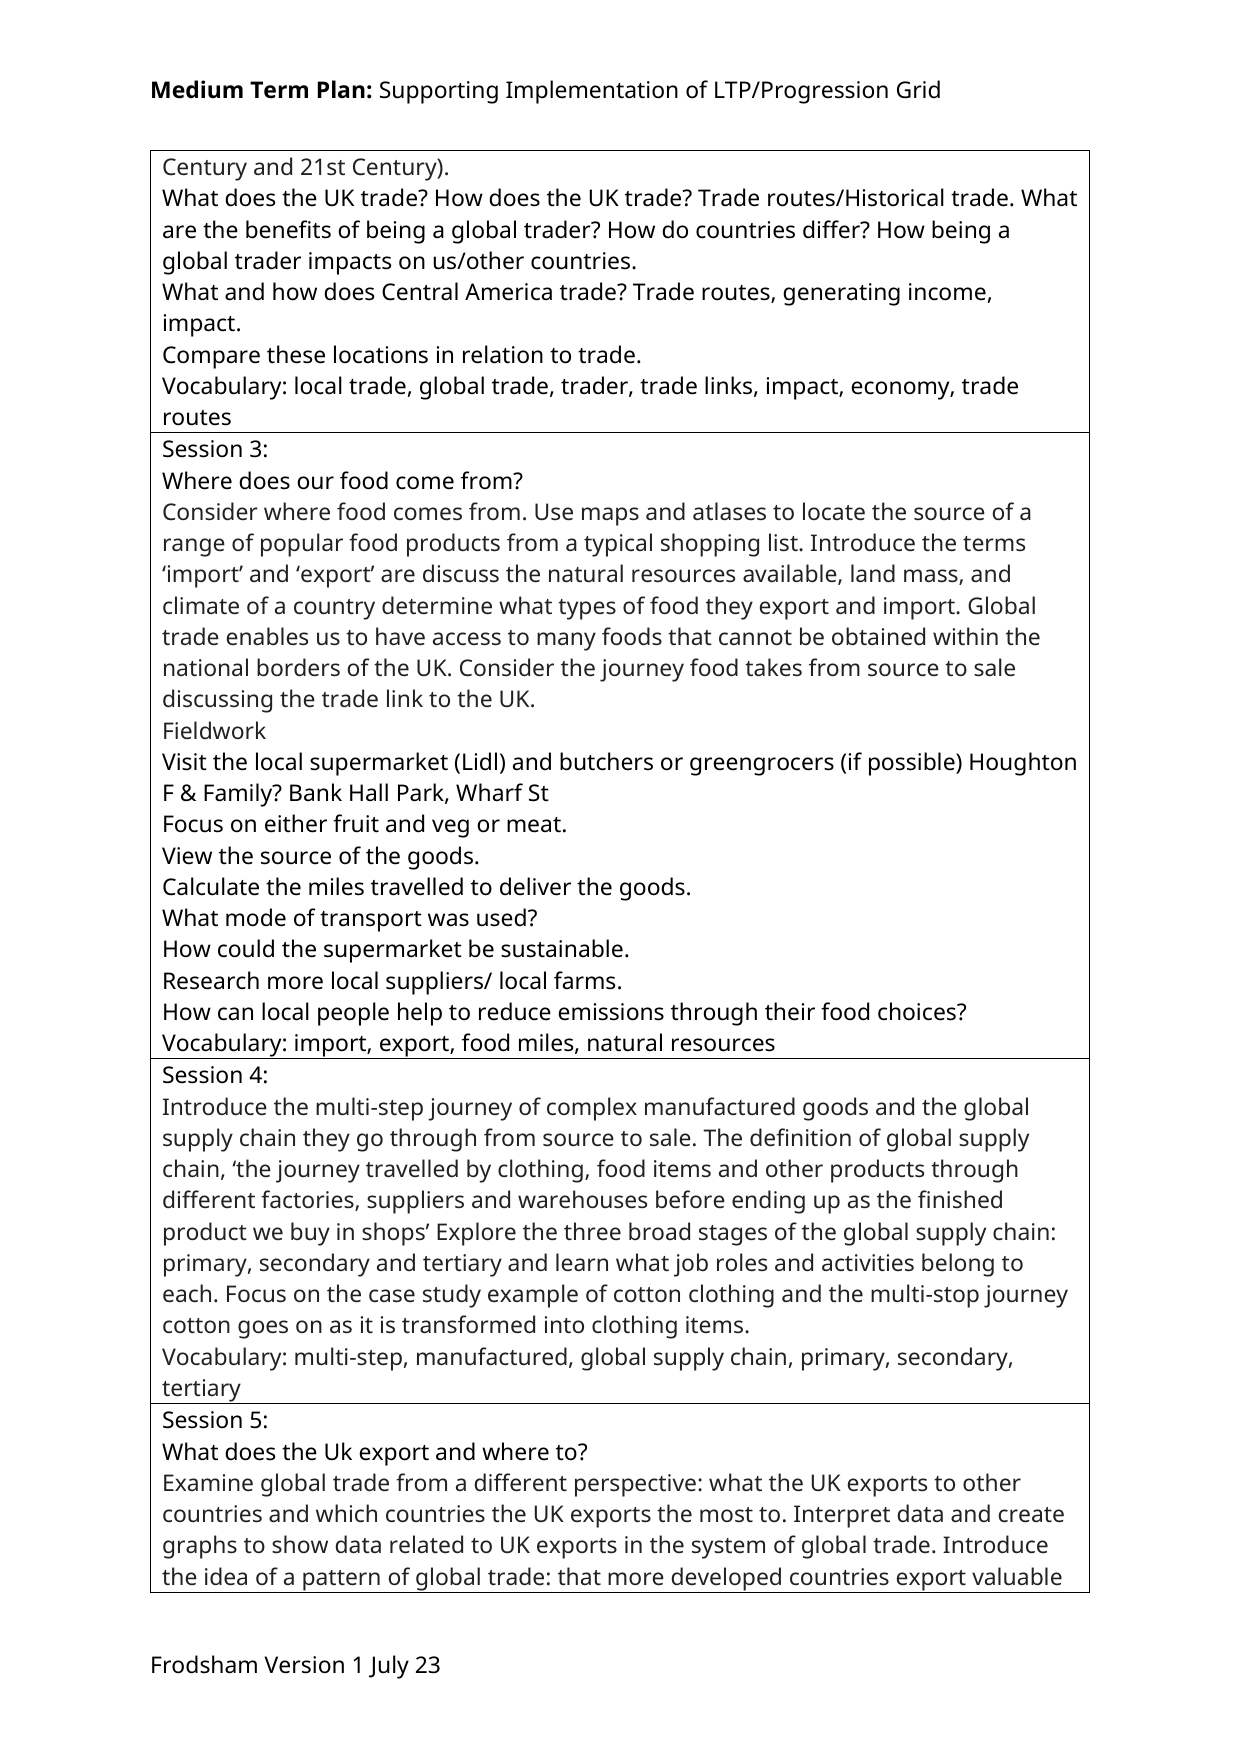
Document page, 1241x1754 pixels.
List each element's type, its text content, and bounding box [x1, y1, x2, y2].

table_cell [151, 1404, 1089, 1592]
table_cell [151, 151, 1089, 432]
table_cell Session 3: Where does our food come from? Consider where food comes from. Use maps and atlases to locate the source of a range of popular food products from a typical shopping list. Introduce the terms ‘import’ and ‘export’ are discuss the natural resources available, land mass, and climate of a country determine what types of food they export and import. Global trade enables us to have access to many foods that cannot be obtained within the national borders of the UK. Consider the journey food takes from source to sale discussing the trade link to the UK. Fieldwork Visit the local supermarket (Lidl) and butchers or greengrocers (if possible) Houghton F & Family? Bank Hall Park, Wharf St Focus on either fruit and veg or meat. View the source of the goods. Calculate the miles travelled to deliver the goods. What mode of transport was used? How could the supermarket be sustainable. Research more local suppliers/ local farms. How can local people help to reduce emissions through their food choices? Vocabulary: import, export, food miles, natural resources [151, 433, 1089, 1058]
table_cell Session 4: Introduce the multi-step journey of complex manufactured goods and the global supply chain they go through from source to sale. The definition of global supply chain, ‘the journey travelled by clothing, food items and other products through different factories, suppliers and warehouses before ending up as the finished product we buy in shops’ Explore the three broad stages of the global supply chain: primary, secondary and tertiary and learn what job roles and activities belong to each. Focus on the case study example of cotton clothing and the multi-stop journey cotton goes on as it is transformed into clothing items. Vocabulary: multi-step, manufactured, global supply chain, primary, secondary, tertiary [151, 1059, 1089, 1403]
